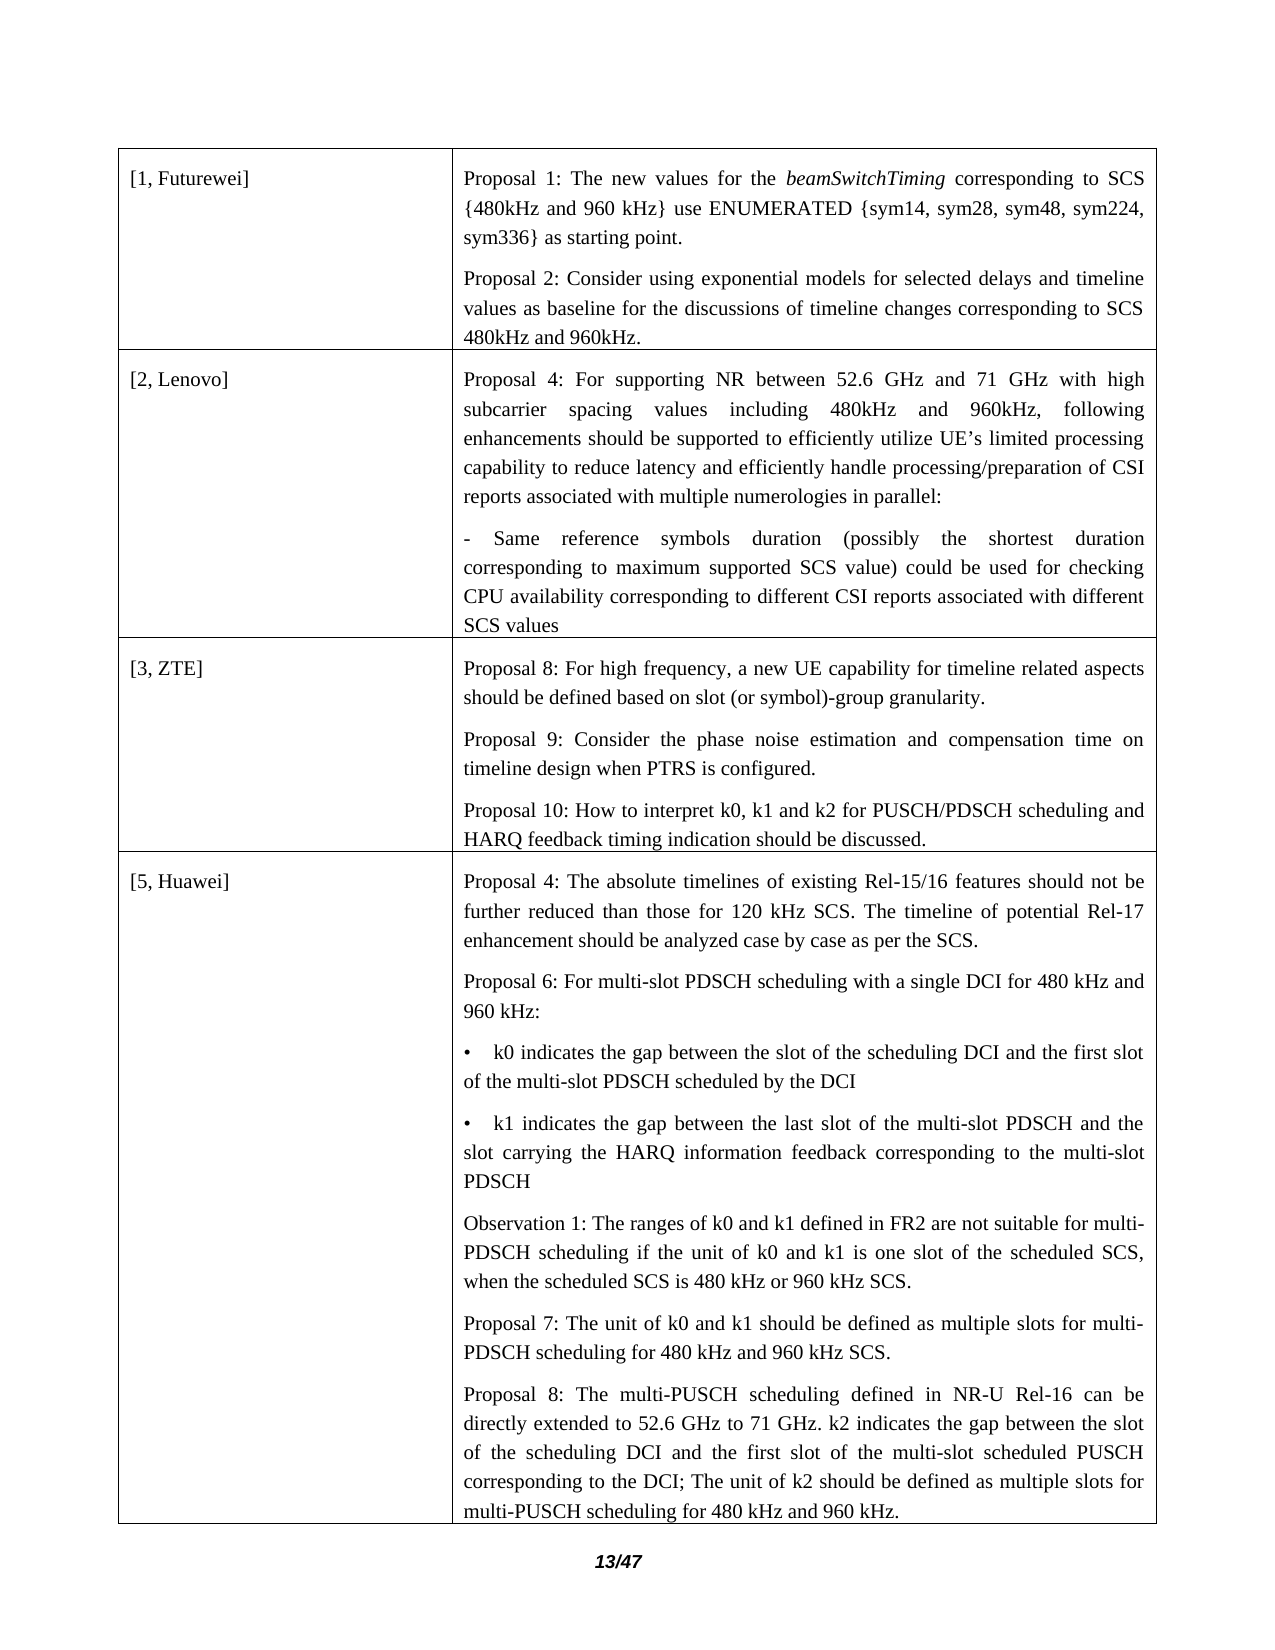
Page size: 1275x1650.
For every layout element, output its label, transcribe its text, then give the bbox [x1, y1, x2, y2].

table_cell Proposal 1: The new values for the beamSwitchTiming corresponding to SCS {480kHz and 960 kHz} use ENUMERATED {sym14, sym28, sym48, sym224, sym336} as starting point. Proposal 2: Consider using exponential models for selected delays and timeline values as baseline for the discussions of timeline changes corresponding to SCS 480kHz and 960kHz. [453, 149, 1156, 349]
table_cell [3, ZTE] [119, 638, 452, 851]
table_cell Proposal 8: For high frequency, a new UE capability for timeline related aspects should be defined based on slot (or symbol)-group granularity. Proposal 9: Consider the phase noise estimation and compensation time on timeline design when PTRS is configured. Proposal 10: How to interpret k0, k1 and k2 for PUSCH/PDSCH scheduling and HARQ feedback timing indication should be discussed. [453, 638, 1156, 851]
table_cell Proposal 4: The absolute timelines of existing Rel-15/16 features should not be further reduced than those for 120 kHz SCS. The timeline of potential Rel-17 enhancement should be analyzed case by case as per the SCS. Proposal 6: For multi-slot PDSCH scheduling with a single DCI for 480 kHz and 960 kHz: • k0 indicates the gap between the slot of the scheduling DCI and the first slot of the multi-slot PDSCH scheduled by the DCI • k1 indicates the gap between the last slot of the multi-slot PDSCH and the slot carrying the HARQ information feedback corresponding to the multi-slot PDSCH Observation 1: The ranges of k0 and k1 defined in FR2 are not suitable for multi-PDSCH scheduling if the unit of k0 and k1 is one slot of the scheduled SCS, when the scheduled SCS is 480 kHz or 960 kHz SCS. Proposal 7: The unit of k0 and k1 should be defined as multiple slots for multi-PDSCH scheduling for 480 kHz and 960 kHz SCS. Proposal 8: The multi-PUSCH scheduling defined in NR-U Rel-16 can be directly extended to 52.6 GHz to 71 GHz. k2 indicates the gap between the slot of the scheduling DCI and the first slot of the multi-slot scheduled PUSCH corresponding to the DCI; The unit of k2 should be defined as multiple slots for multi-PUSCH scheduling for 480 kHz and 960 kHz. [453, 852, 1156, 1523]
table_cell [5, Huawei] [119, 852, 452, 1523]
table_cell [2, Lenovo] [119, 350, 452, 637]
table_cell Proposal 4: For supporting NR between 52.6 GHz and 71 GHz with high subcarrier spacing values including 480kHz and 960kHz, following enhancements should be supported to efficiently utilize UE’s limited processing capability to reduce latency and efficiently handle processing/preparation of CSI reports associated with multiple numerologies in parallel: - Same reference symbols duration (possibly the shortest duration corresponding to maximum supported SCS value) could be used for checking CPU availability corresponding to different CSI reports associated with different SCS values [453, 350, 1156, 637]
table_cell [1, Futurewei] [119, 149, 452, 349]
